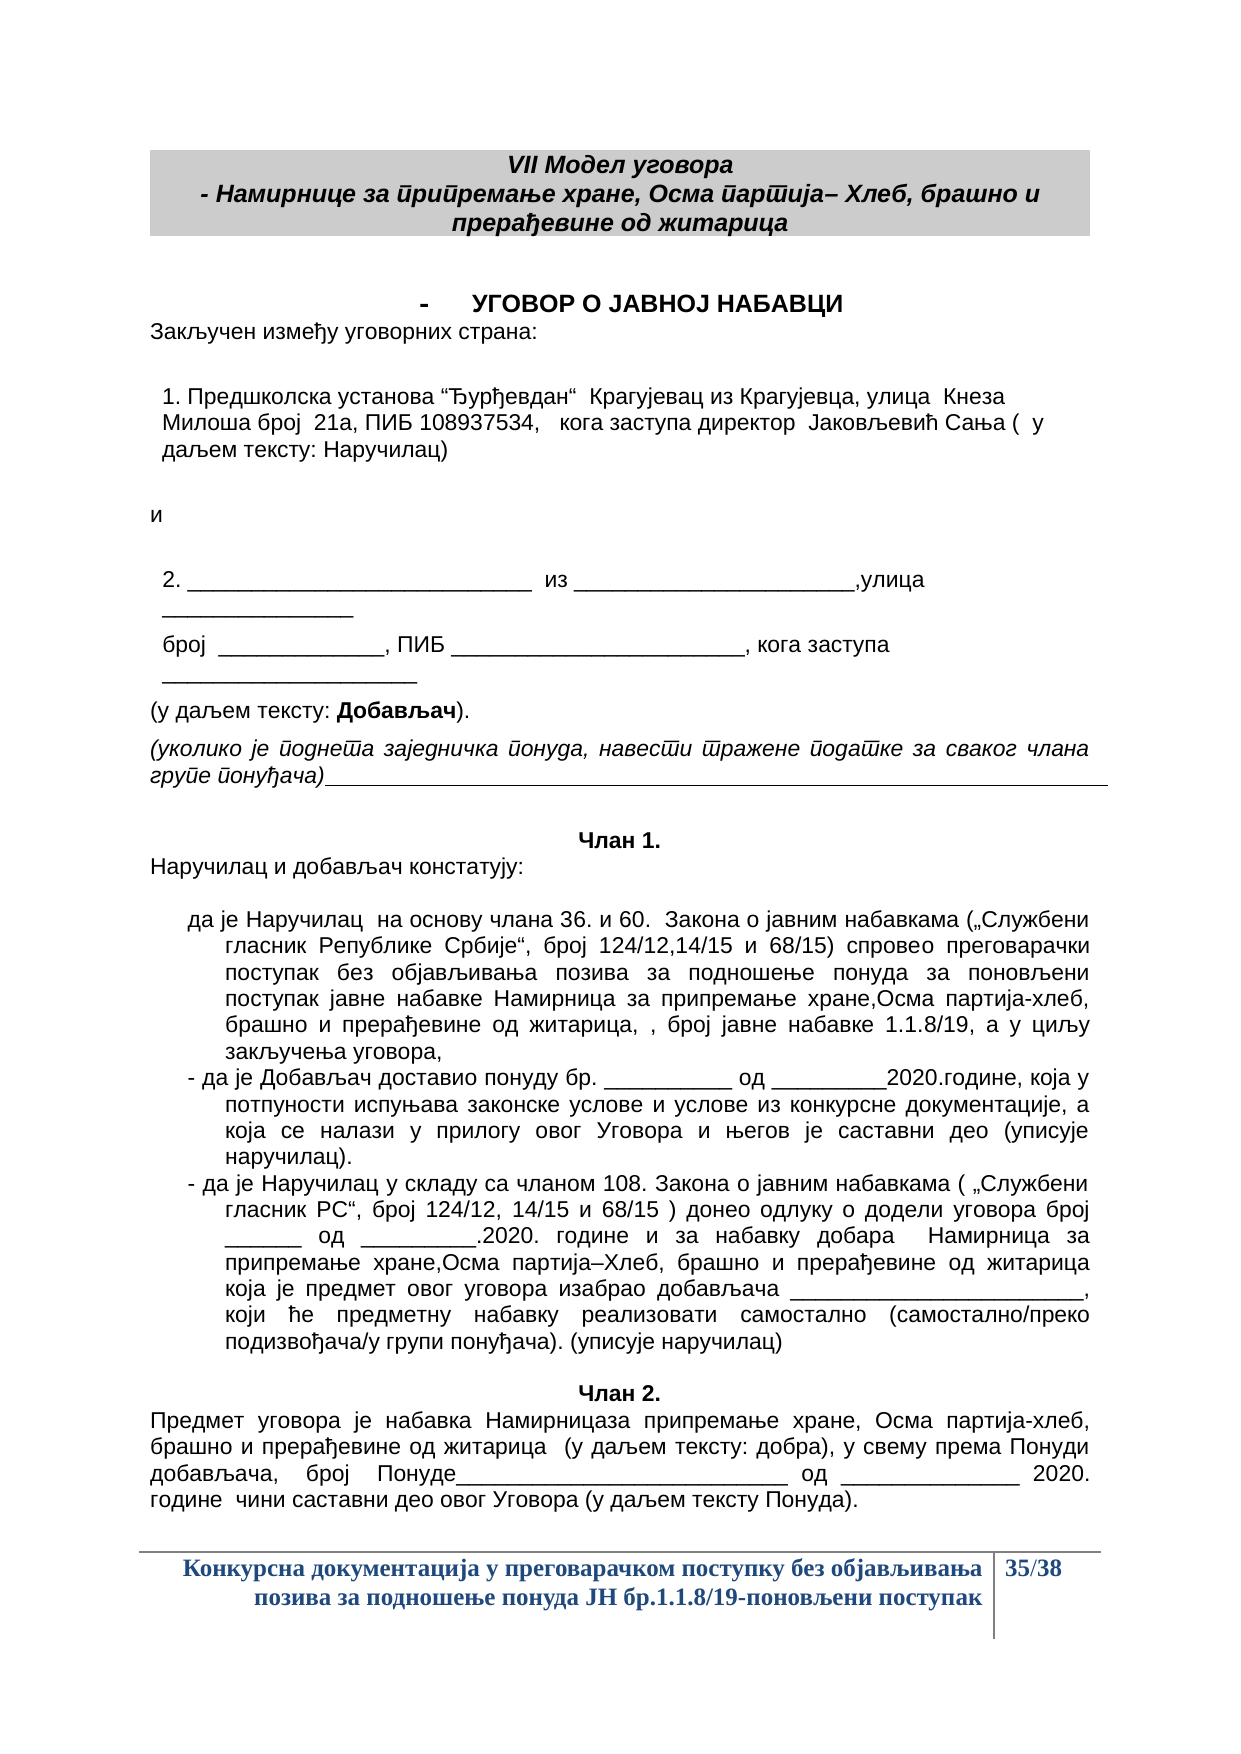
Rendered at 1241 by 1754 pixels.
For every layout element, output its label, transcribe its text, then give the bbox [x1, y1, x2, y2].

text Предмет уговора је набавка Намирницаза припремање хране, Осма партија-хлеб, брашно и прерађевине од житарица (у даљем тексту: добра), у свему према Понуди добављача, број Понуде__________________________ од ______________ 2020. године чини саставни део овог Уговора (у даљем тексту Понуда). [150, 1407, 1090, 1512]
text Члан 1. [150, 827, 1089, 853]
text - да је Наручилац у складу са чланом 108. Закона о јавним набавкама ( „Службени гласник РС“, број 124/12, 14/15 и 68/15 ) донео одлуку о додели уговора број ______ од _________.2020. године и за набавку добара Намирница за припремање хране,Осма партија–Хлеб, брашно и прерађевине од житарица која је предмет овог уговора изабрао добављача _______________________, који ће предметну набавку реализовати самостално (самостално/преко подизвођача/у групи понуђача). (уписује наручилац) [187, 1169, 1090, 1354]
text (у даљем тексту: Добављач). [150, 697, 1090, 723]
text Члан 2. [150, 1380, 1089, 1407]
text да је Наручилац на основу члана 36. и 60. Закона о јавним набавкама („Службени гласник Републике Србије“, број 124/12,14/15 и 68/15) спровео преговарачки поступак без објављивања позива за подношење понуда за поновљени поступак јавне набавке Намирница за припремање хране,Осма партија-хлеб, брашно и прерађевине од житарица, , број јавне набавке 1.1.8/19, а у циљу закључења уговора, [187, 906, 1090, 1064]
text и [150, 501, 1090, 527]
text 2. ___________________________ из ______________________,улица _______________ [162, 566, 1090, 619]
text број _____________, ПИБ _______________________, кога заступа ____________________ [162, 631, 1090, 684]
list УГОВОР О ЈАВНОЈ НАБАВЦИ [173, 289, 1090, 318]
text Закључен између уговорних страна: [150, 318, 1090, 344]
text - Намирнице за припремање хране, Осма партија– Хлеб, брашно и прерађевине од житарица [150, 179, 1090, 236]
text 1. Предшколска установа “Ђурђевдан“ Крагујевац из Крагујевца, улица Кнеза Милоша број 21а, ПИБ 108937534, кога заступа директор Јаковљевић Сања ( у даљем тексту: Наручилац) [162, 383, 1090, 462]
text (уколико је поднета заједничка понуда, навести тражене податке за сваког члана групе понуђача) [150, 735, 1090, 788]
text Наручилац и добављач констатују: [150, 853, 1090, 880]
text - да је Добављач доставио понуду бр. __________ од _________2020.године, која у потпуности испуњава законске услове и услове из конкурсне документације, а која се налази у прилогу овог Уговора и његов је саставни део (уписује наручилац). [187, 1064, 1090, 1169]
text VII Модел уговора [150, 150, 1090, 179]
